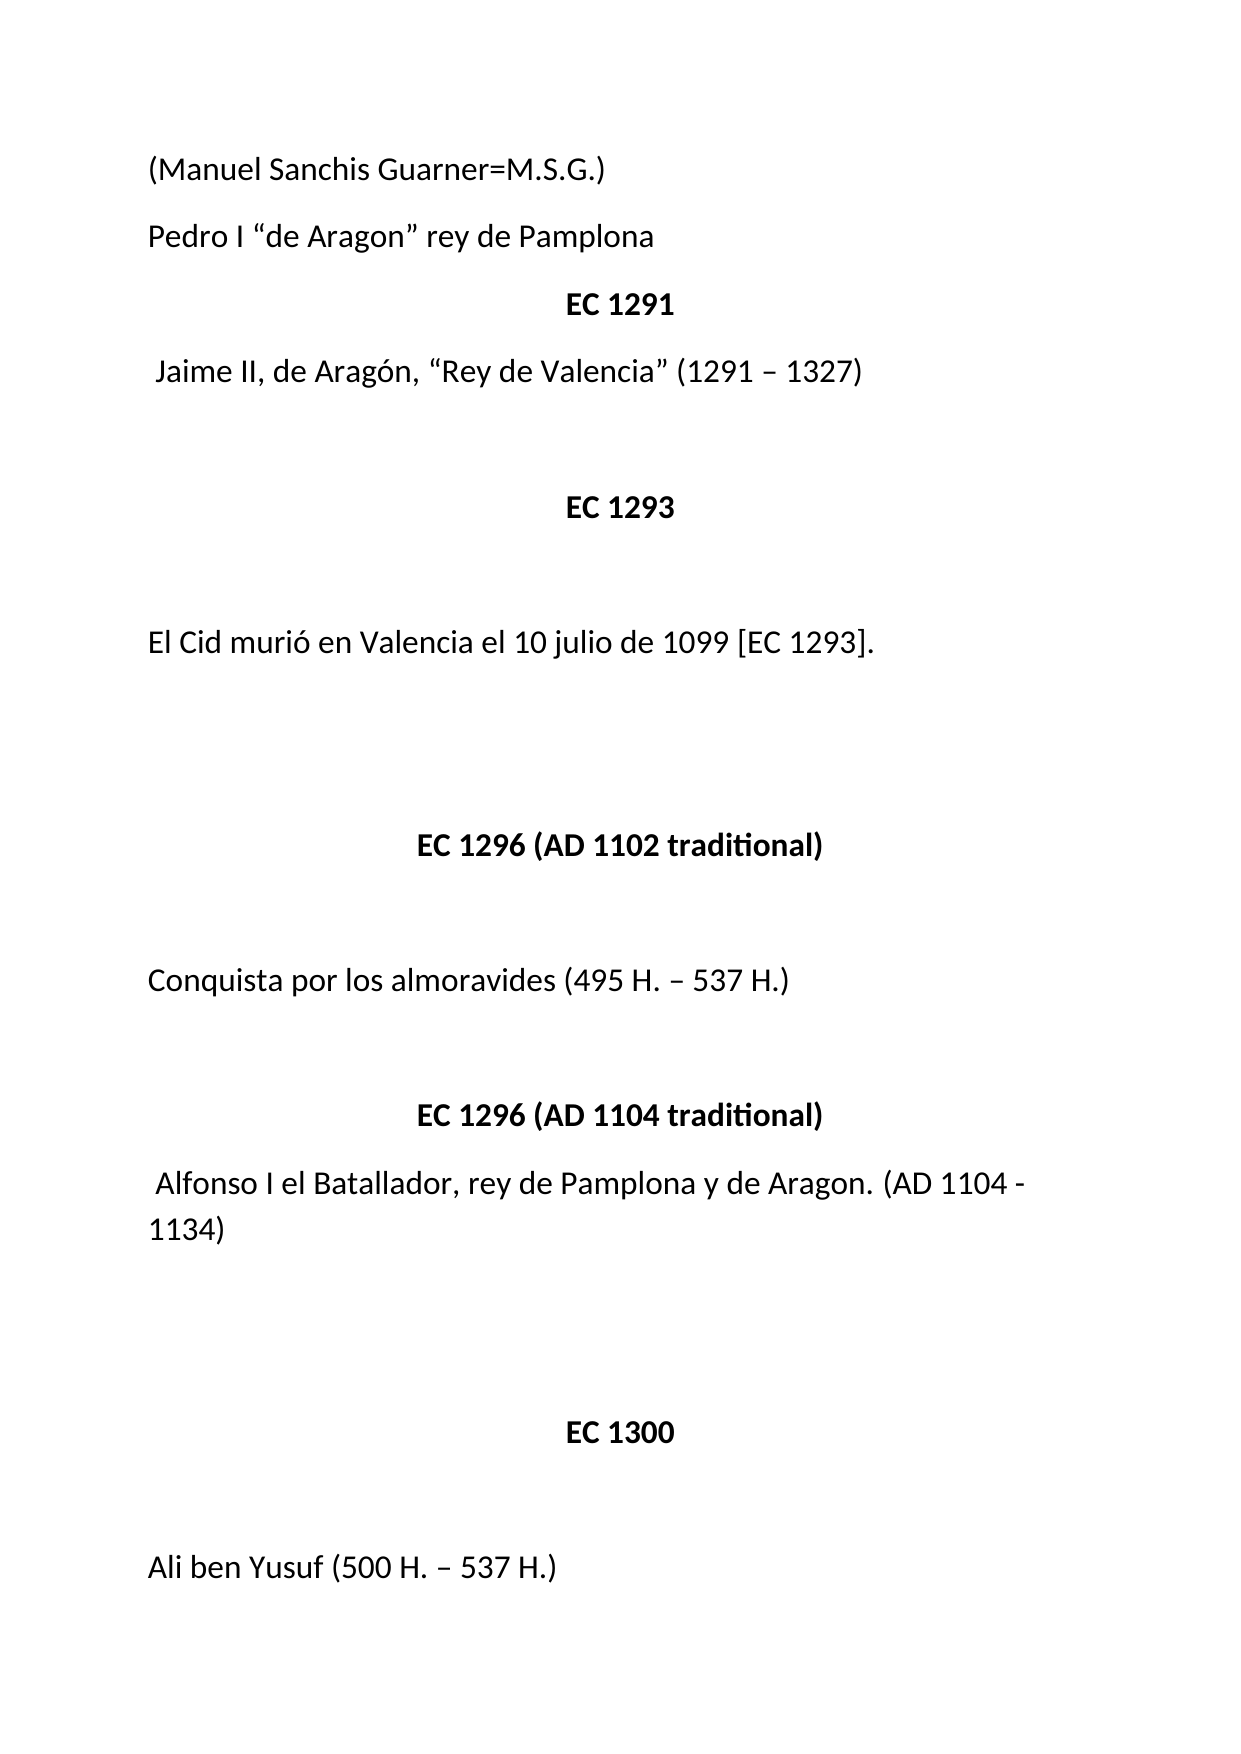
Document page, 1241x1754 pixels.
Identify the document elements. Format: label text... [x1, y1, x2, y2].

text Conquista por los almoravides (495 H. – 537 H.) [148, 959, 1093, 999]
text El Cid murió en Valencia el 10 julio de 1099 [EC 1293]. [148, 621, 1093, 662]
text Alfonso I el Batallador, rey de Pamplona y de Aragon. (AD 1104 - 1134) [148, 1162, 1093, 1249]
text EC 1291 [148, 283, 1093, 323]
text Ali ben Yusuf (500 H. – 537 H.) [148, 1546, 1093, 1587]
text Jaime II, de Aragón, “Rey de Valencia” (1291 – 1327) [148, 350, 1093, 391]
text EC 1296 (AD 1104 traditional) [148, 1094, 1093, 1135]
text (Manuel Sanchis Guarner=M.S.G.) [148, 148, 1093, 188]
text EC 1300 [148, 1411, 1093, 1452]
text EC 1293 [148, 486, 1093, 526]
text Pedro I “de Aragon” rey de Pamplona [148, 215, 1093, 256]
text EC 1296 (AD 1102 traditional) [148, 824, 1093, 864]
